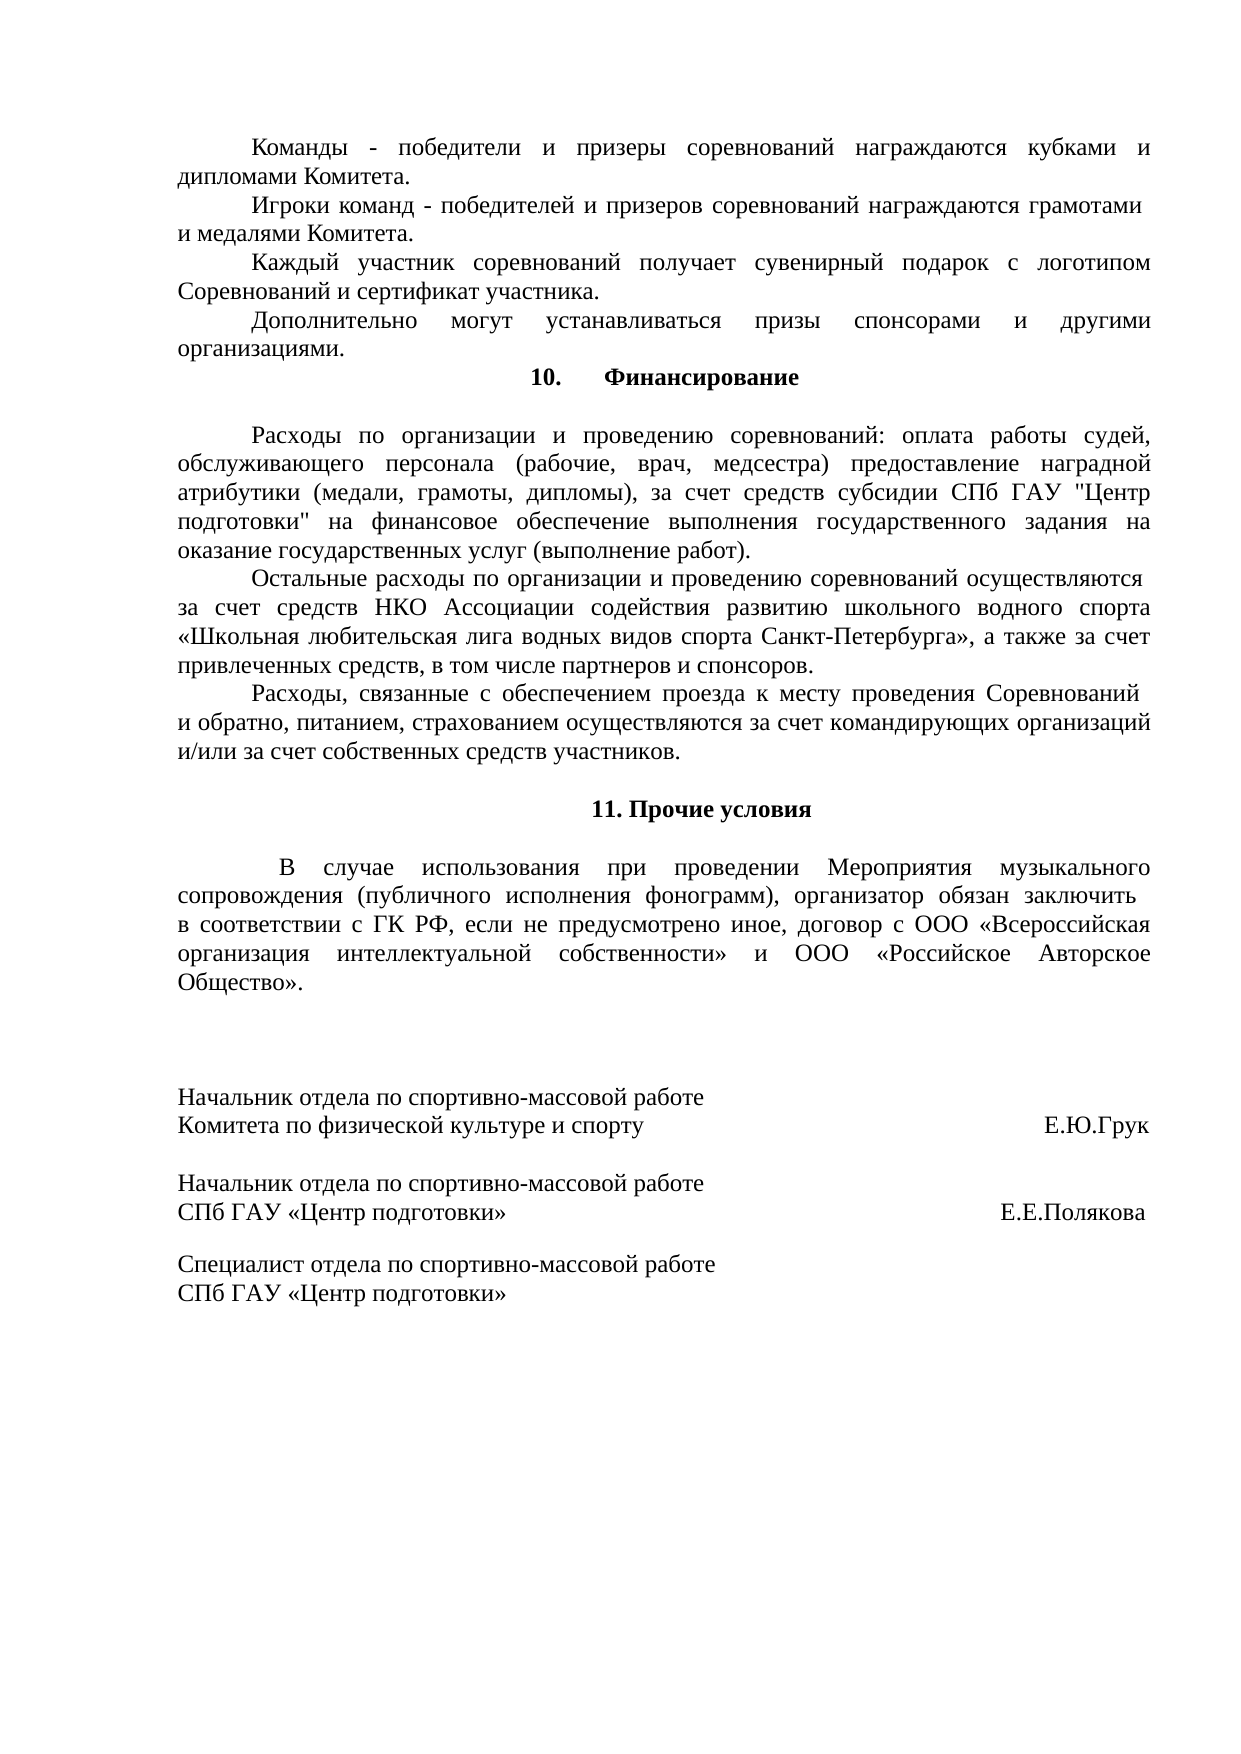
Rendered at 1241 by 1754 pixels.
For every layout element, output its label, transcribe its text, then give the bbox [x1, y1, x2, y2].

text Каждый участник соревнований получает сувенирный подарок с логотипом Соревнований и сертификат участника. [177, 247, 1152, 305]
list Финансирование [177, 362, 1152, 391]
text Комитета по физической культуре и спорту Е.Ю.Грук [177, 1111, 1152, 1139]
text Расходы по организации и проведению соревнований: оплата работы судей, обслуживающего персонала (рабочие, врач, медсестра) предоставление наградной атрибутики (медали, грамоты, дипломы), за счет средств субсидии СПб ГАУ "Центр подготовки" на финансовое обеспечение выполнения государственного задания на оказание государственных услуг (выполнение работ). [177, 420, 1152, 563]
text СПб ГАУ «Центр подготовки» Е.Е.Полякова [177, 1197, 1152, 1226]
text СПб ГАУ «Центр подготовки» [177, 1278, 1152, 1307]
text Начальник отдела по спортивно-массовой работе [177, 1168, 1152, 1197]
text Расходы, связанные с обеспечением проезда к месту проведения Соревнований и обратно, питанием, страхованием осуществляются за счет командирующих организаций и/или за счет собственных средств участников. [177, 678, 1152, 765]
text В случае использования при проведении Мероприятия музыкального сопровождения (публичного исполнения фонограмм), организатор обязан заключить в соответствии с ГК РФ, если не предусмотрено иное, договор с ООО «Всероссийская организация интеллектуальной собственности» и ООО «Российское Авторское Общество». [177, 852, 1152, 996]
text 11. Прочие условия [177, 794, 1152, 823]
text Команды - победители и призеры соревнований награждаются кубками и дипломами Комитета. [177, 132, 1152, 190]
text Остальные расходы по организации и проведению соревнований осуществляются за счет средств НКО Ассоциации содействия развитию школьного водного спорта «Школьная любительская лига водных видов спорта Санкт-Петербурга», а также за счет привлеченных средств, в том числе партнеров и спонсоров. [177, 563, 1152, 678]
text Дополнительно могут устанавливаться призы спонсорами и другими организациями. [177, 305, 1152, 362]
text Специалист отдела по спортивно-массовой работе [177, 1249, 1152, 1278]
text Игроки команд - победителей и призеров соревнований награждаются грамотами и медалями Комитета. [177, 190, 1152, 247]
text Начальник отдела по спортивно-массовой работе [177, 1082, 1152, 1111]
